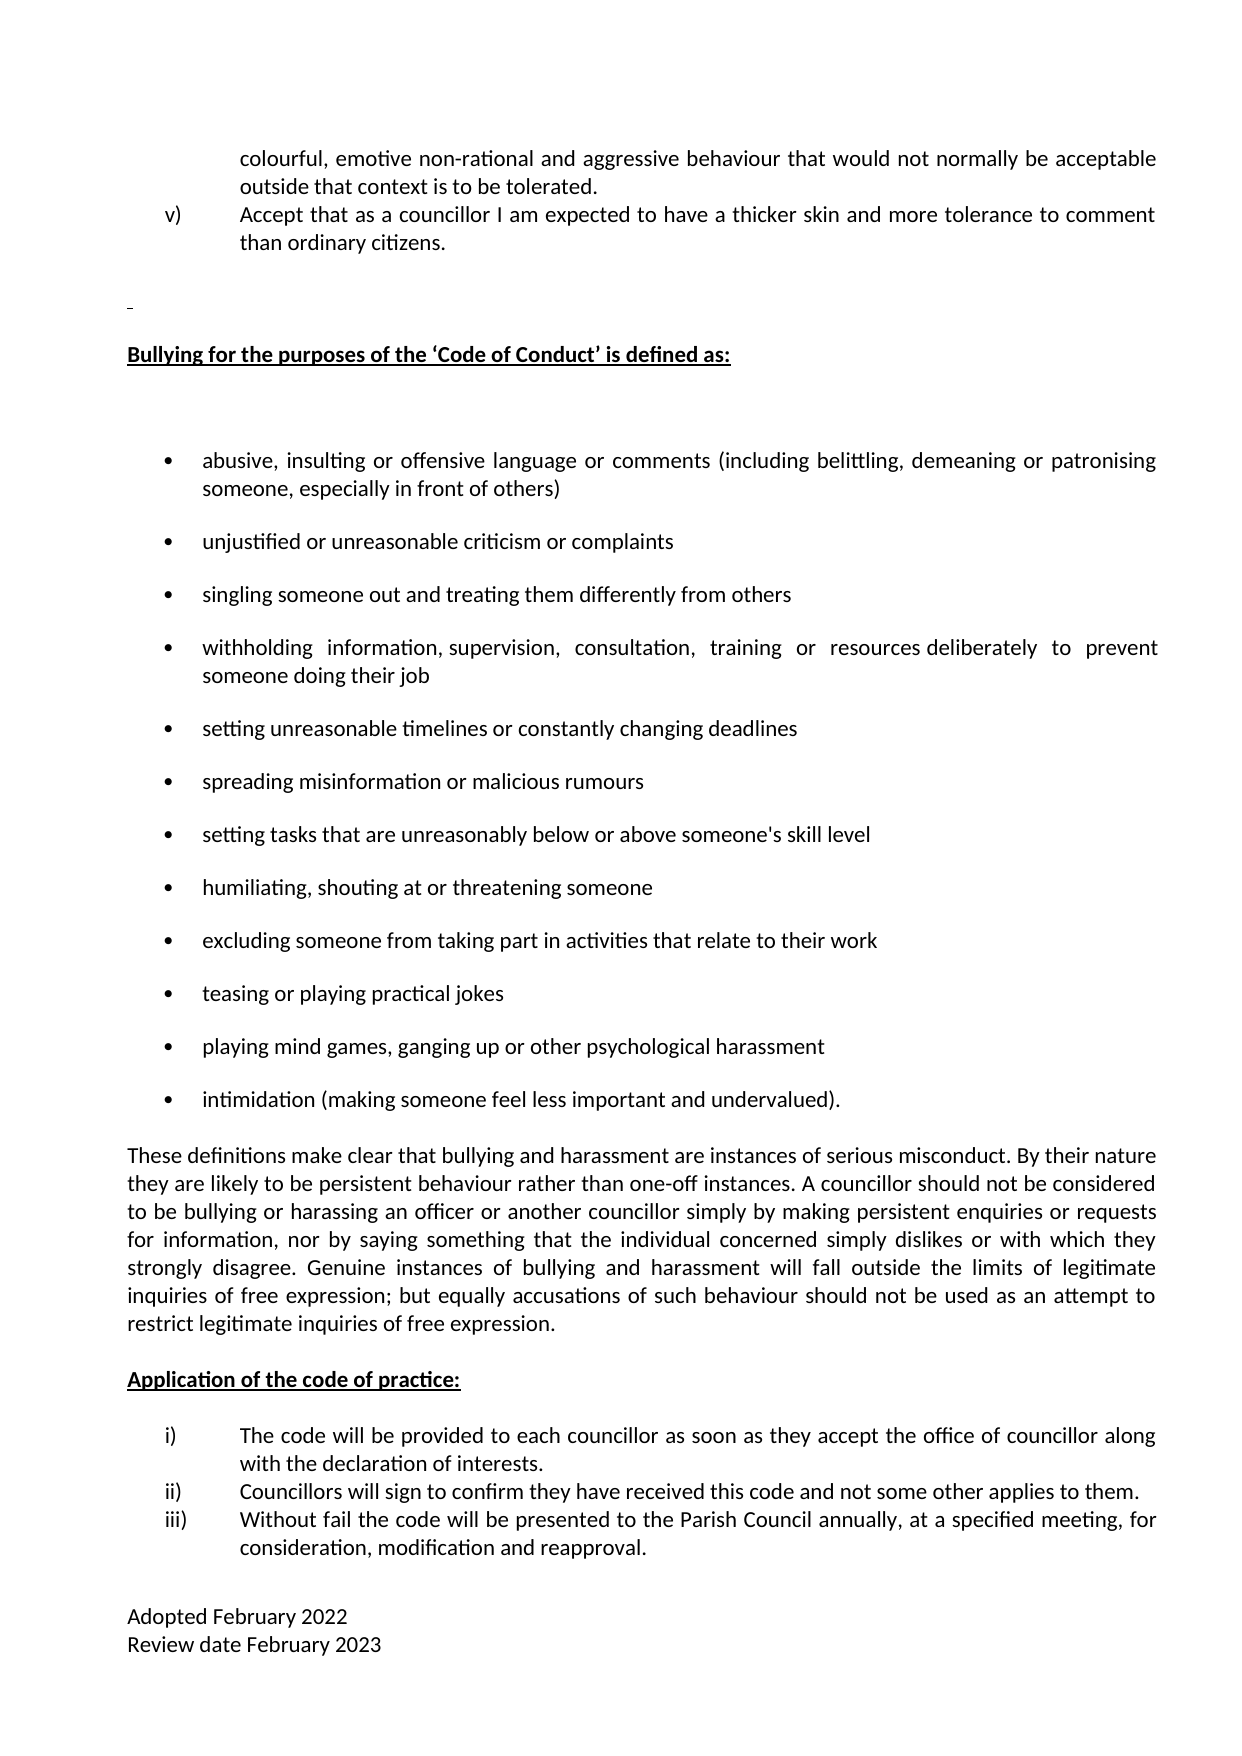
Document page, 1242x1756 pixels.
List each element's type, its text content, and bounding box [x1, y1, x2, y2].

list intimidation (making someone feel less important and undervalued). [164, 1085, 1158, 1113]
list spreading misinformation or malicious rumours [164, 767, 1158, 795]
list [164, 144, 1158, 200]
list withholding information, supervision, consultation, training or resources deliberately to prevent someone doing their job [164, 633, 1158, 689]
list The code will be provided to each councillor as soon as they accept the office of councillor along with the declaration of interests. [164, 1421, 1158, 1477]
list humiliating, shouting at or threatening someone [164, 873, 1158, 901]
list setting tasks that are unreasonably below or above someone's skill level [164, 820, 1158, 848]
text These definitions make clear that bullying and harassment are instances of serious misconduct. By their nature they are likely to be persistent behaviour rather than one-off instances. A councillor should not be considered to be bullying or harassing an officer or another councillor simply by making persistent enquiries or requests for information, nor by saying something that the individual concerned simply dislikes or with which they strongly disagree. Genuine instances of bullying and harassment will fall outside the limits of legitimate inquiries of free expression; but equally accusations of such behaviour should not be used as an attempt to restrict legitimate inquiries of free expression. [127, 1141, 1158, 1337]
list Accept that as a councillor I am expected to have a thicker skin and more tolerance to comment than ordinary citizens. [164, 200, 1158, 256]
list unjustified or unreasonable criticism or complaints [164, 527, 1158, 555]
list excluding someone from taking part in activities that relate to their work [164, 926, 1158, 954]
text Bullying for the purposes of the ‘Code of Conduct’ is defined as: [127, 340, 1158, 368]
text Application of the code of practice: [127, 1365, 1158, 1393]
list setting unreasonable timelines or constantly changing deadlines [164, 714, 1158, 742]
list abusive, insulting or offensive language or comments (including belittling, demeaning or patronising someone, especially in front of others) [164, 446, 1158, 502]
list Councillors will sign to confirm they have received this code and not some other applies to them. [164, 1477, 1158, 1506]
list teasing or playing practical jokes [164, 979, 1158, 1007]
list playing mind games, ganging up or other psychological harassment [164, 1032, 1158, 1060]
list singling someone out and treating them differently from others [164, 580, 1158, 608]
list Without fail the code will be presented to the Parish Council annually, at a specified meeting, for consideration, modification and reapproval. [164, 1506, 1158, 1562]
